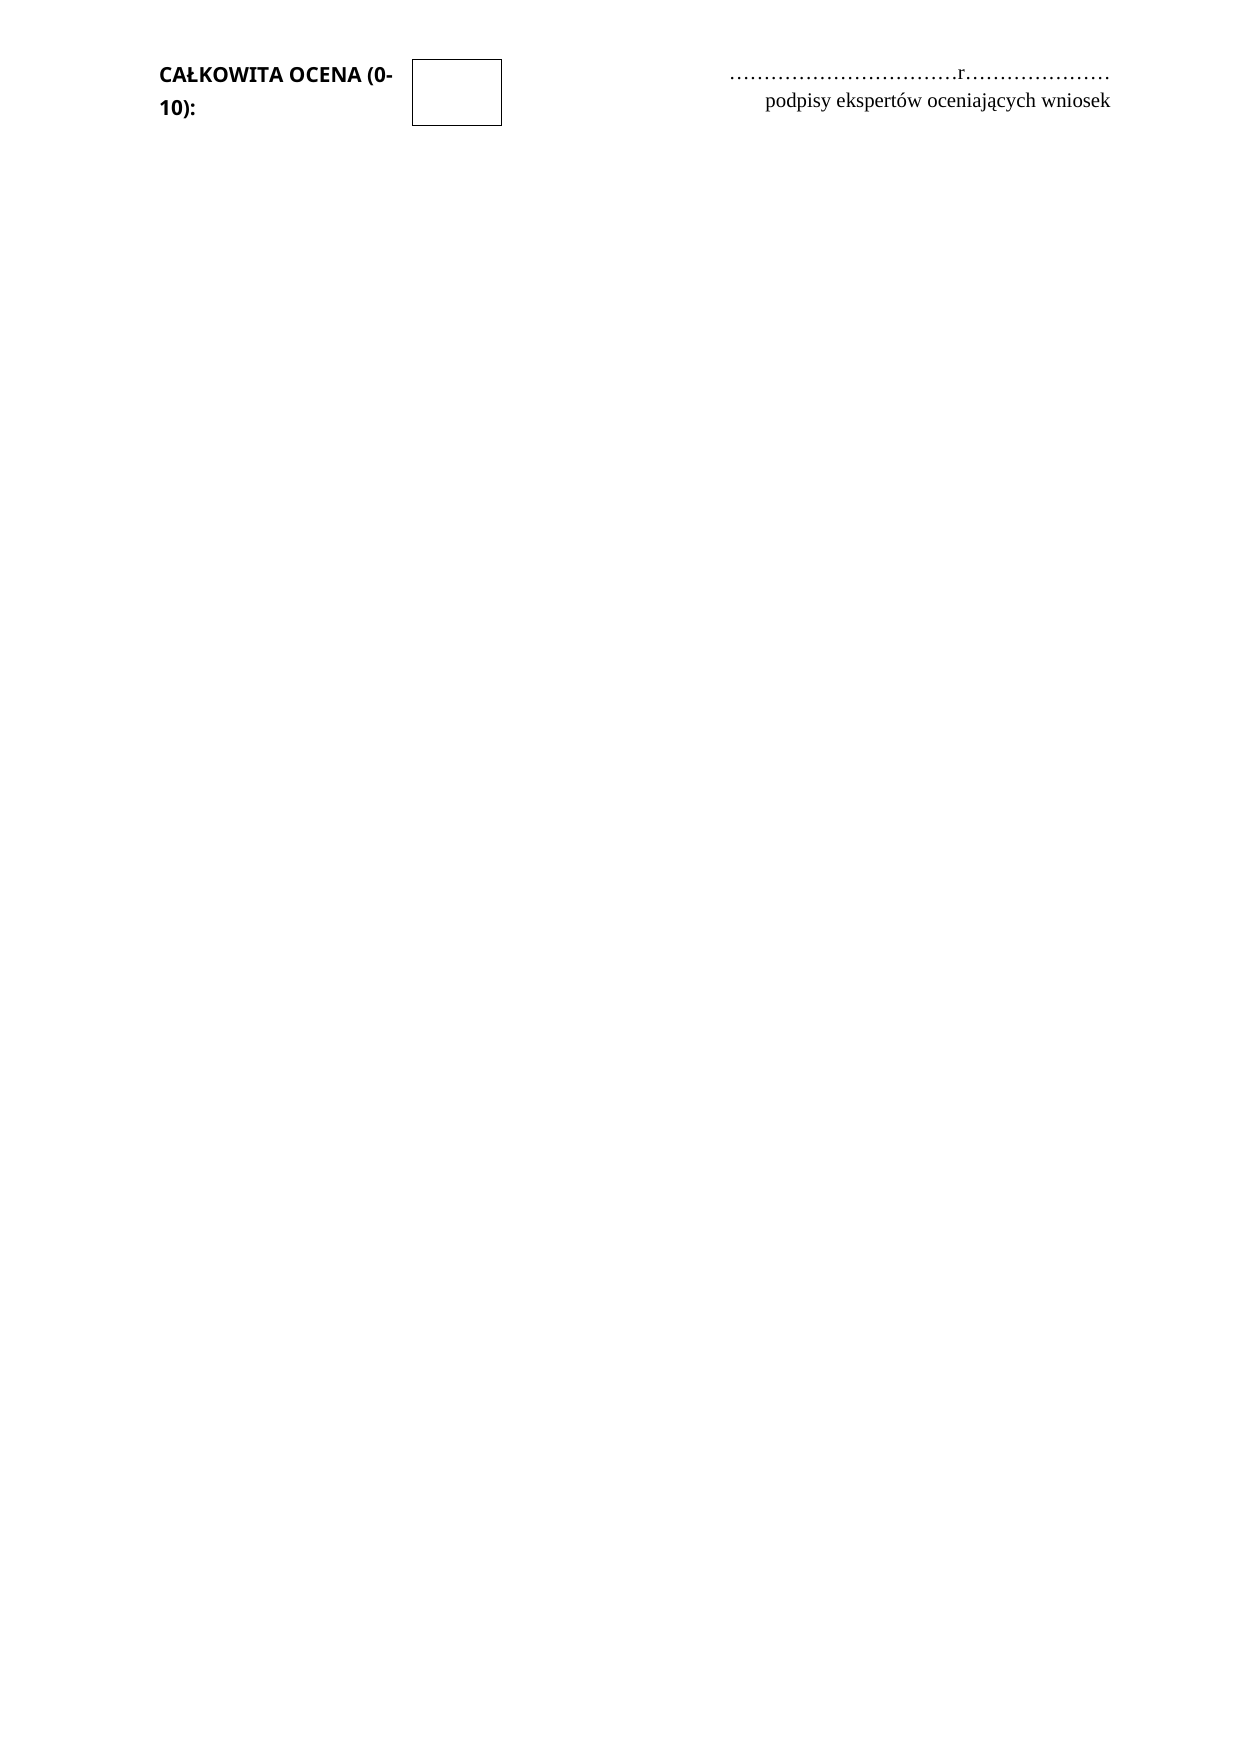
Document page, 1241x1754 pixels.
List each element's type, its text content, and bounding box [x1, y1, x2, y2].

table_header CAŁKOWITA OCENA (0-10): [148, 59, 412, 125]
table_header ……………………………r………………… podpisy ekspertów oceniających wniosek [502, 59, 1122, 125]
table_header [413, 60, 501, 125]
